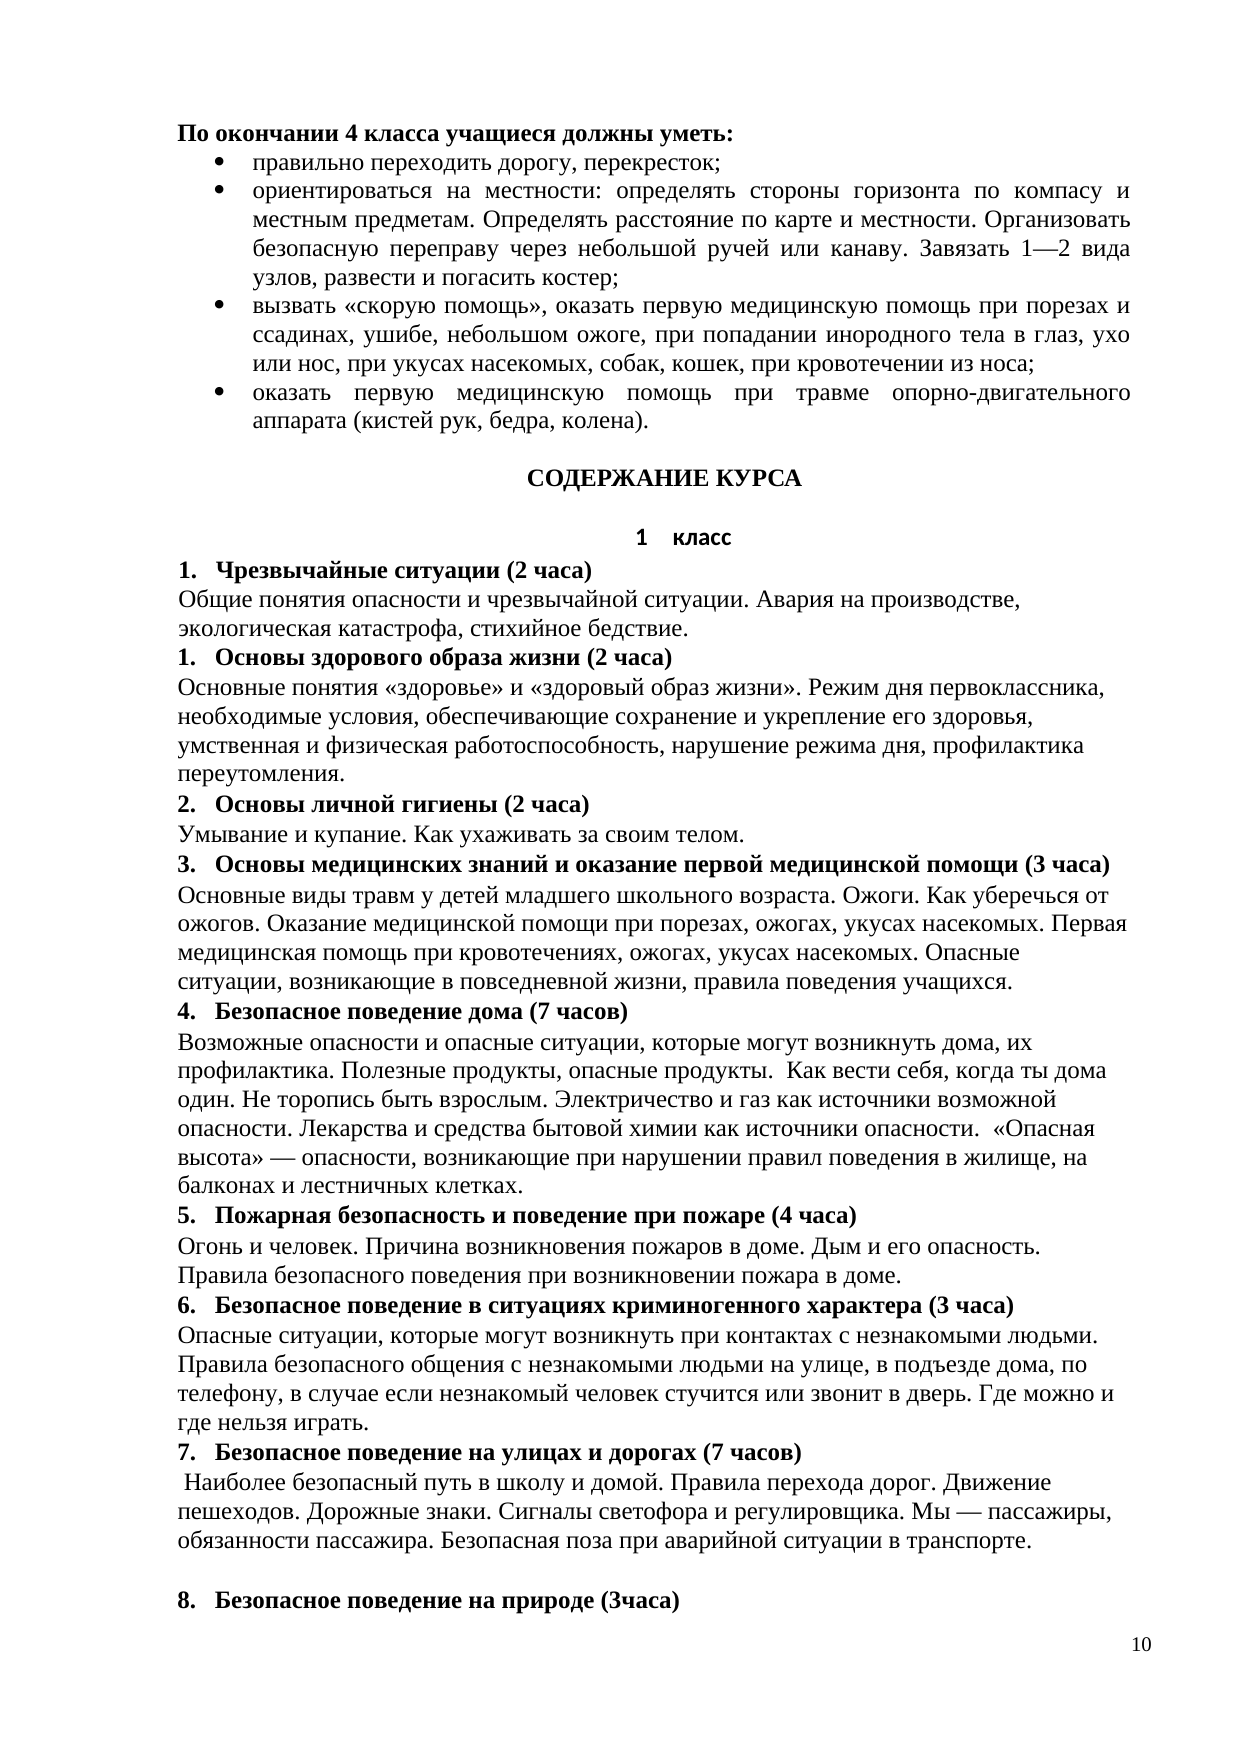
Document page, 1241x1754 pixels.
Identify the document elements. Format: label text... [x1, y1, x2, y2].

list Чрезвычайные ситуации (2 часа) [178, 556, 1131, 584]
text СОДЕРЖАНИЕ КУРСА [177, 463, 1152, 492]
text Наиболее безопасный путь в школу и домой. Правила перехода дорог. Движение пешеходов. Дорожные знаки. Сигналы светофора и регулировщика. Мы — пассажиры, обязанности пассажира. Безопасная поза при аварийной ситуации в транспорте. [177, 1467, 1131, 1553]
list ориентироваться на местности: определять стороны горизонта по компасу и местным предметам. Определять расстояние по карте и местности. Организовать безопасную переправу через небольшой ручей или канаву. Завязать 1—2 вида узлов, развести и погасить костер; [215, 176, 1131, 291]
list класс [215, 521, 1152, 551]
list Основы медицинских знаний и оказание первой медицинской помощи (3 часа) [177, 849, 1131, 878]
list Безопасное поведение на природе (3часа) [177, 1585, 1131, 1614]
list вызвать «скорую помощь», оказать первую медицинскую помощь при порезах и ссадинах, ушибе, небольшом ожоге, при попадании инородного тела в глаз, ухо или нос, при укусах насекомых, собак, кошек, при кровотечении из носа; [215, 291, 1131, 377]
text По окончании 4 класса учащиеся должны уметь: [177, 118, 1049, 147]
text Основные понятия «здоровье» и «здоровый образ жизни». Режим дня первоклассника, необходимые условия, обеспечивающие сохранение и укрепление его здоровья, умственная и физическая работоспособность, нарушение режима дня, профилактика переутомления. [177, 672, 1131, 787]
list Основы здорового образа жизни (2 часа) [177, 642, 1131, 671]
text Огонь и человек. Причина возникновения пожаров в доме. Дым и его опасность. Правила безопасного поведения при возникновении пожара в доме. [177, 1231, 1131, 1288]
text Умывание и купание. Как ухаживать за своим телом. [177, 819, 1131, 848]
list Безопасное поведение в ситуациях криминогенного характера (3 часа) [177, 1290, 1131, 1319]
list Основы личной гигиены (2 часа) [177, 789, 1131, 817]
list Безопасное поведение дома (7 часов) [177, 996, 1131, 1025]
list правильно переходить дорогу, перекресток; [215, 147, 1131, 176]
text Возможные опасности и опасные ситуации, которые могут возникнуть дома, их профилактика. Полезные продукты, опасные продукты. Как вести себя, когда ты дома один. Не торопись быть взрослым. Электричество и газ как источники возможной опасности. Лекарства и средства бытовой химии как источники опасности. «Опасная высота» — опасности, возникающие при нарушении правил поведения в жилище, на балконах и лестничных клетках. [177, 1027, 1131, 1199]
list Общие понятия опасности и чрезвычайной ситуации. Авария на производстве, экологическая катастрофа, стихийное бедствие. [178, 584, 1131, 642]
text Основные виды травм у детей младшего школьного возраста. Ожоги. Как уберечься от ожогов. Оказание медицинской помощи при порезах, ожогах, укусах насекомых. Первая медицинская помощь при кровотечениях, ожогах, укусах насекомых. Опасные ситуации, возникающие в повседневной жизни, правила поведения учащихся. [177, 880, 1131, 995]
list Безопасное поведение на улицах и дорогах (7 часов) [177, 1437, 1131, 1466]
list оказать первую медицинскую помощь при травме опорно-двигательного аппарата (кистей рук, бедра, колена). [215, 377, 1131, 434]
text Опасные ситуации, которые могут возникнуть при контактах с незнакомыми людьми. Правила безопасного общения с незнакомыми людьми на улице, в подъезде дома, по телефону, в случае если незнакомый человек стучится или звонит в дверь. Где можно и где нельзя играть. [177, 1320, 1131, 1435]
list Пожарная безопасность и поведение при пожаре (4 часа) [177, 1201, 1131, 1229]
